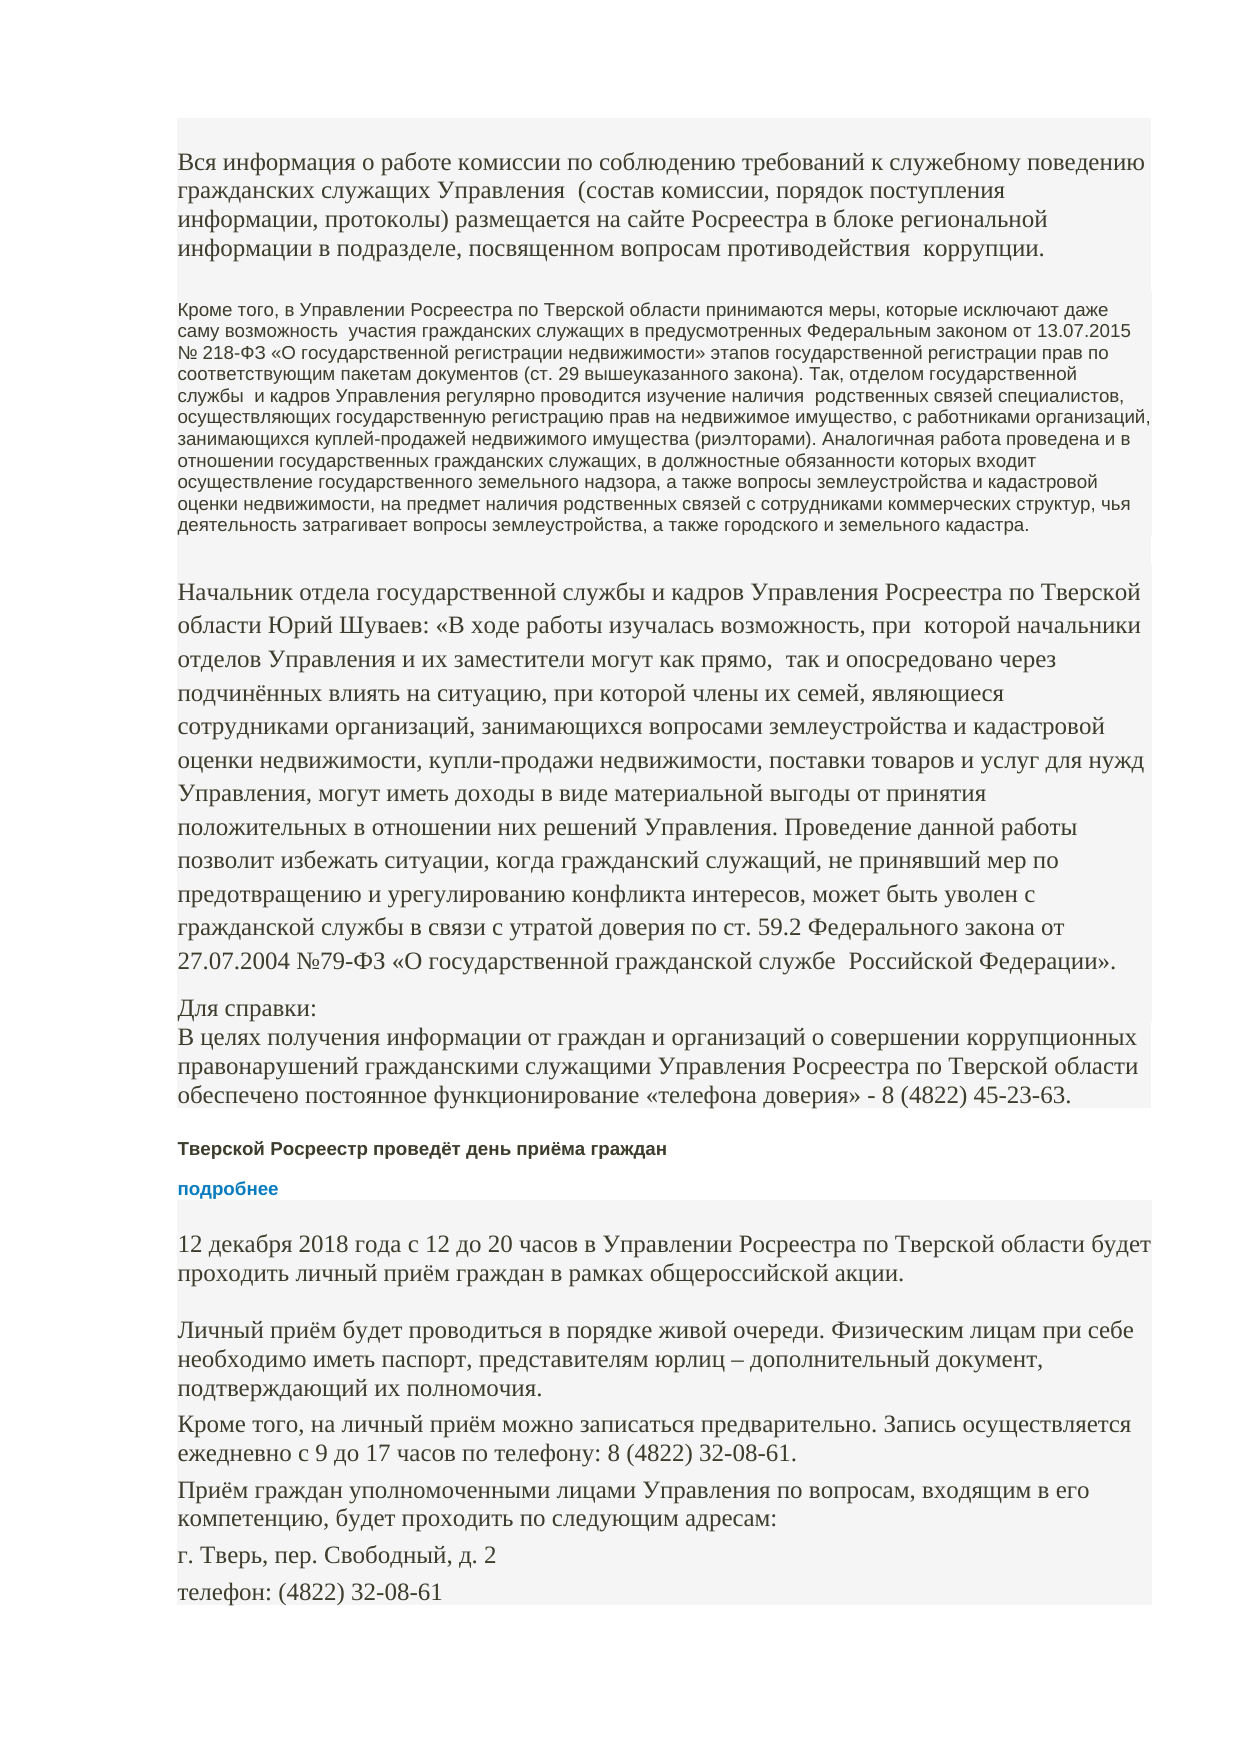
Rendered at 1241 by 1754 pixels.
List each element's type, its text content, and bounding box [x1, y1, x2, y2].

text 12 декабря 2018 года с 12 до 20 часов в Управлении Росреестра по Тверской области будет проходить личный приём граждан в рамках общероссийской акции. Личный приём будет проводиться в порядке живой очереди. Физическим лицам при себе необходимо иметь паспорт, представителям юрлиц – дополнительный документ, подтверждающий их полномочия. [177, 1229, 1152, 1402]
text В целях получения информации от граждан и организаций о совершении коррупционных правонарушений гражданскими служащими Управления Росреестра по Тверской области обеспечено постоянное функционирование «телефона доверия» - 8 (4822) 45-23-63. [177, 1022, 1151, 1108]
text Кроме того, в Управлении Росреестра по Тверской области принимаются меры, которые исключают даже саму возможность участия гражданских служащих в предусмотренных Федеральным законом от 13.07.2015 № 218-ФЗ «О государственной регистрации недвижимости» этапов государственной регистрации прав по соответствующим пакетам документов (ст. 29 вышеуказанного закона). Так, отделом государственной службы и кадров Управления регулярно проводится изучение наличия родственных связей специалистов, осуществляющих государственную регистрацию прав на недвижимое имущество, с работниками организаций, занимающихся куплей-продажей недвижимого имущества (риэлторами). Аналогичная работа проведена и в отношении государственных гражданских служащих, в должностные обязанности которых входит осуществление государственного земельного надзора, а также вопросы землеустройства и кадастровой оценки недвижимости, на предмет наличия родственных связей с сотрудниками коммерческих структур, чья деятельность затрагивает вопросы землеустройства, а также городского и земельного кадастра. [177, 298, 1152, 536]
text Для справки: [177, 993, 1152, 1022]
text подробнее [177, 1178, 1152, 1200]
text Кроме того, на личный приём можно записаться предварительно. Запись осуществляется ежедневно с 9 до 17 часов по телефону: 8 (4822) 32-08-61. [177, 1409, 1152, 1467]
text Начальник отдела государственной службы и кадров Управления Росреестра по Тверской области Юрий Шуваев: «В ходе работы изучалась возможность, при которой начальники отделов Управления и их заместители могут как прямо, так и опосредовано через подчинённых влиять на ситуацию, при которой члены их семей, являющиеся сотрудниками организаций, занимающихся вопросами землеустройства и кадастровой оценки недвижимости, купли-продажи недвижимости, поставки товаров и услуг для нужд Управления, могут иметь доходы в виде материальной выгоды от принятия положительных в отношении них решений Управления. Проведение данной работы позволит избежать ситуации, когда гражданский служащий, не принявший мер по предотвращению и урегулированию конфликта интересов, может быть уволен с гражданской службы в связи с утратой доверия по ст. 59.2 Федерального закона от 27.07.2004 №79-ФЗ «О государственной гражданской службе Российской Федерации». [177, 572, 1152, 975]
text телефон: (4822) 32-08-61 [177, 1577, 1152, 1605]
text Приём граждан уполномоченными лицами Управления по вопросам, входящим в его компетенцию, будет проходить по следующим адресам: [177, 1475, 1152, 1532]
text Тверской Росреестр проведёт день приёма граждан [177, 1138, 1152, 1159]
text г. Тверь, пер. Свободный, д. 2 [177, 1540, 1152, 1569]
text Вся информация о работе комиссии по соблюдению требований к служебному поведению гражданских служащих Управления (состав комиссии, порядок поступления информации, протоколы) размещается на сайте Росреестра в блоке региональной информации в подразделе, посвященном вопросам противодействия коррупции. [177, 147, 1151, 262]
